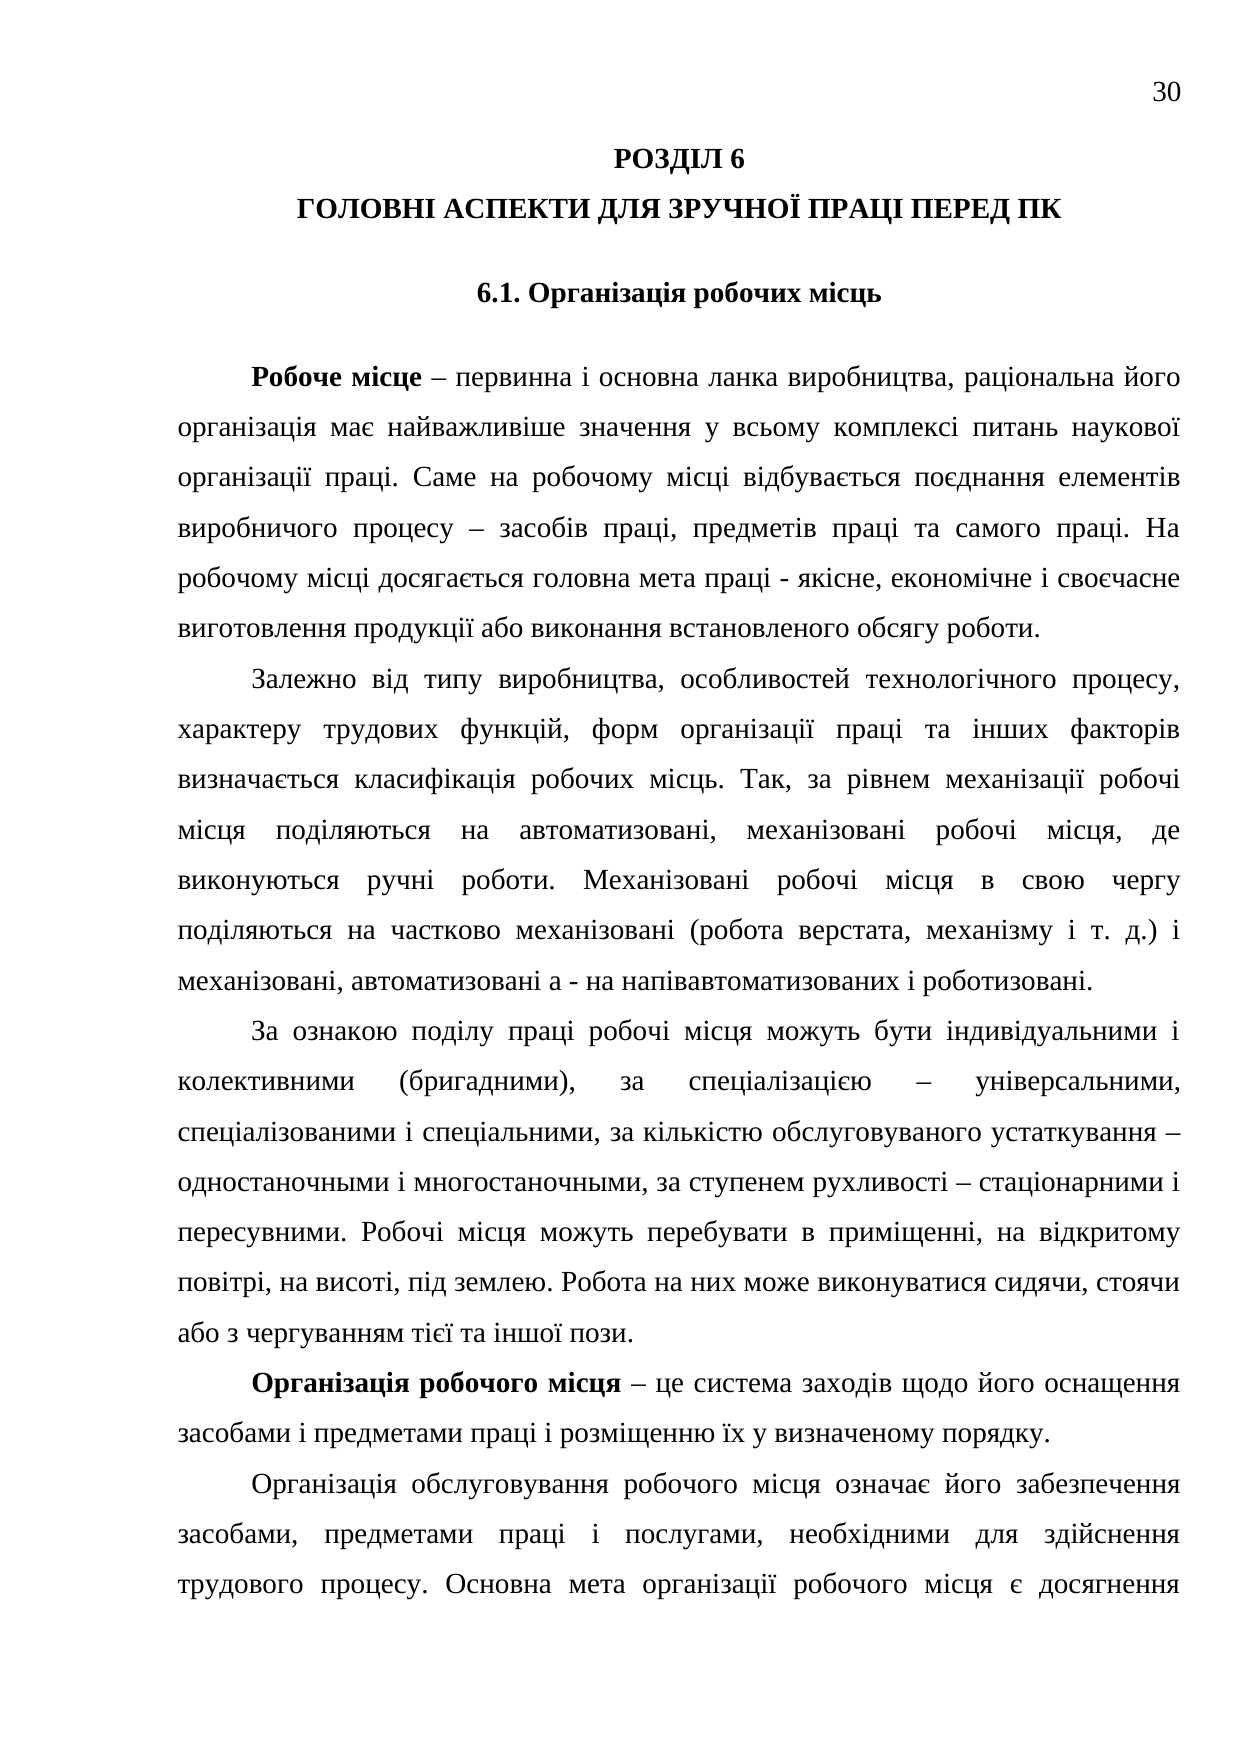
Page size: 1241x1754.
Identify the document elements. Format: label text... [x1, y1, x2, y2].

subtitle 6.1. Організація робочих місць [177, 275, 1181, 309]
text За ознакою поділу праці робочі місця можуть бути індивідуальними і колективними (бригадними), за спеціалізацією – універсальними, спеціалізованими і спеціальними, за кількістю обслуговуваного устаткування – одностаночными і многостаночными, за ступенем рухливості – стаціонарними і пересувними. Робочі місця можуть перебувати в приміщенні, на відкритому повітрі, на висоті, під землею. Робота на них може виконуватися сидячи, стоячи або з чергуванням тієї та іншої пози. [177, 1013, 1181, 1348]
text Робоче місце – первинна і основна ланка виробництва, раціональна його організація має найважливіше значення у всьому комплексі питань наукової організації праці. Саме на робочому місці відбувається поєднання елементів виробничого процесу – засобів праці, предметів праці та самого праці. На робочому місці досягається головна мета праці - якісне, економічне і своєчасне виготовлення продукції або виконання встановленого обсягу роботи. [177, 359, 1181, 644]
text Залежно від типу виробництва, особливостей технологічного процесу, характеру трудових функцій, форм організації праці та інших факторів визначається класифікація робочих місць. Так, за рівнем механізації робочі місця поділяються на автоматизовані, механізовані робочі місця, де виконуються ручні роботи. Механізовані робочі місця в свою чергу поділяються на частково механізовані (робота верстата, механізму і т. д.) і механізовані, автоматизовані а - на напівавтоматизованих і роботизовані. [177, 661, 1181, 996]
text Організація робочого місця – це система заходів щодо його оснащення засобами і предметами праці і розміщенню їх у визначеному порядку. [177, 1365, 1181, 1449]
text РОЗДІЛ 6 ГОЛОВНІ АСПЕКТИ ДЛЯ ЗРУЧНОЇ ПРАЦІ ПЕРЕД ПК [177, 141, 1181, 225]
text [177, 1466, 1181, 1600]
